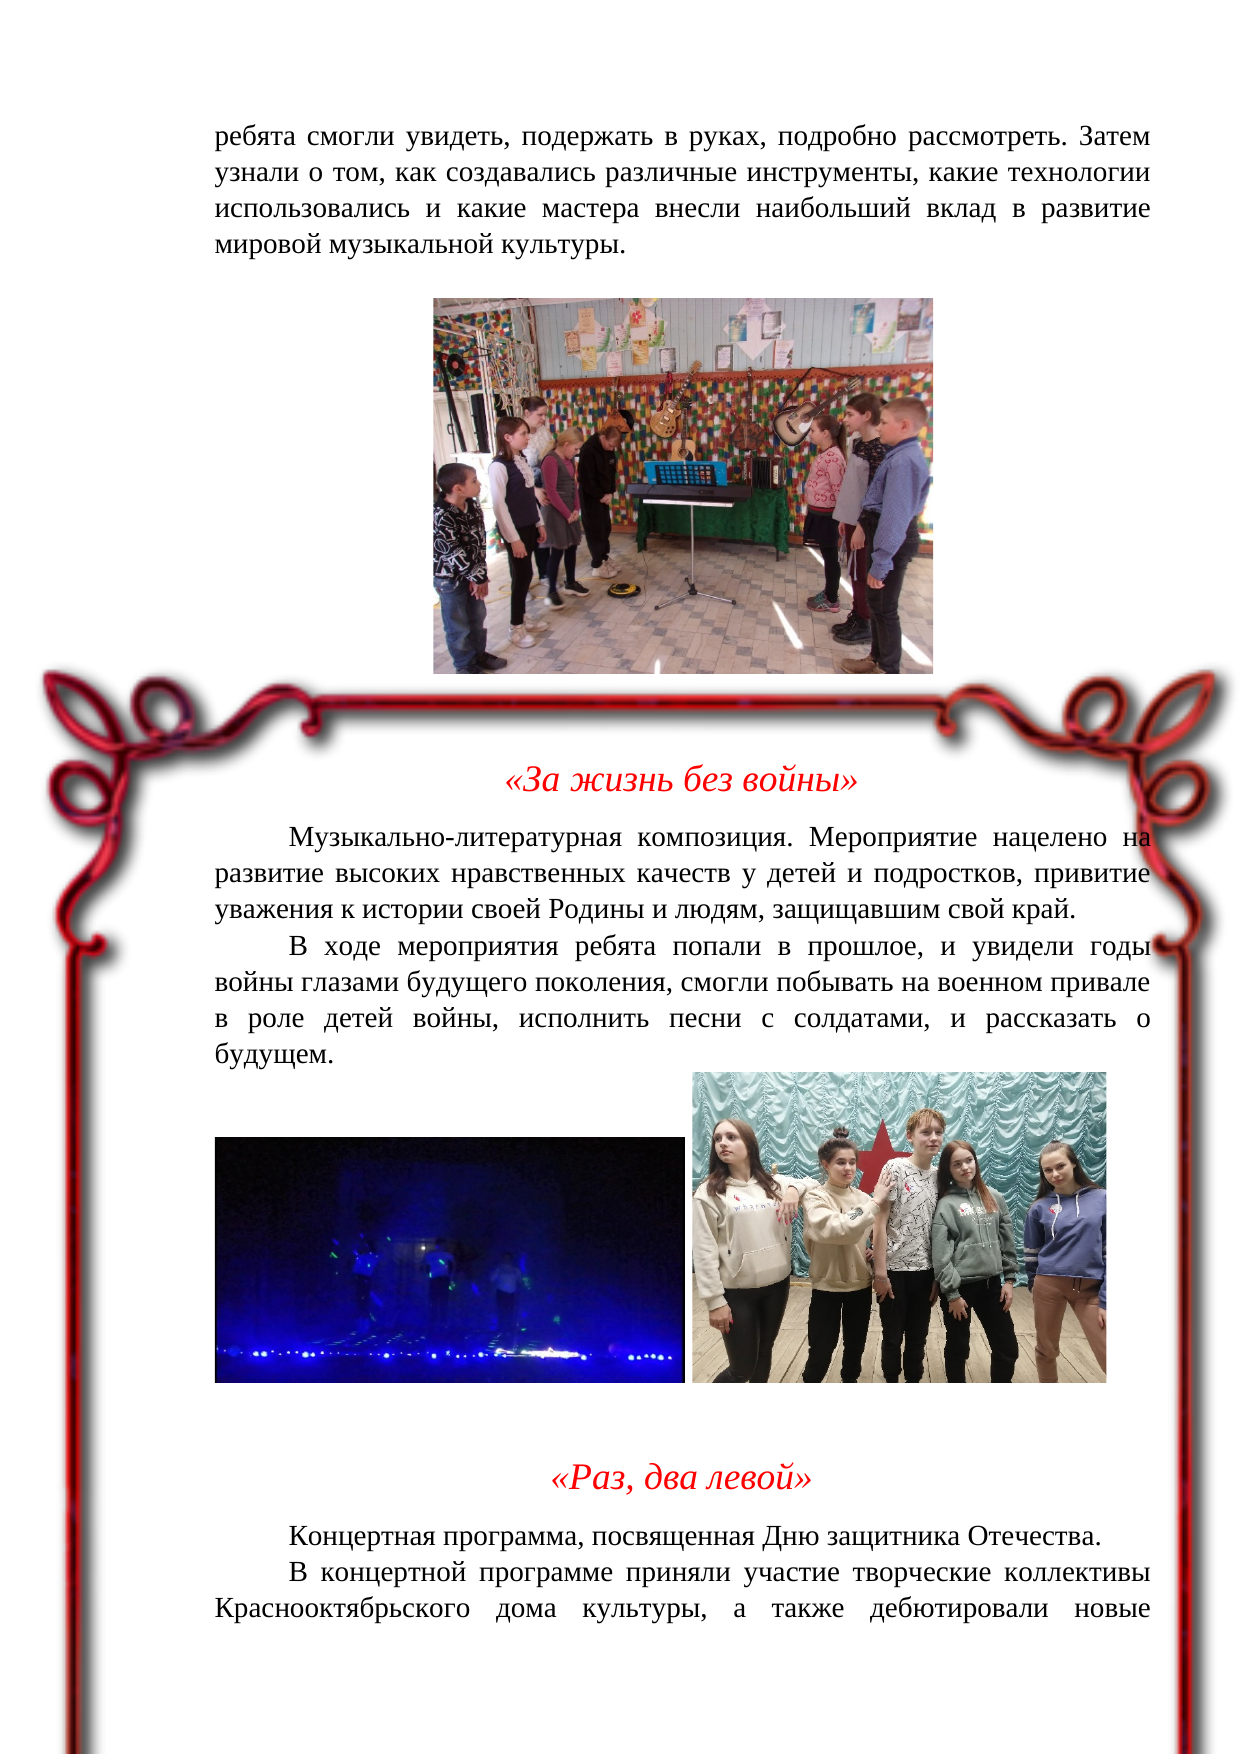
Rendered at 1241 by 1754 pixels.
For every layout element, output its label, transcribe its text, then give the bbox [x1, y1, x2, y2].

text Концертная программа, посвященная Дню защитника Отечества. [214, 1518, 1152, 1552]
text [214, 118, 1152, 260]
text Музыкально-литературная композиция. Мероприятие нацелено на развитие высоких нравственных качеств у детей и подростков, привитие уважения к истории своей Родины и людям, защищавшим свой край. [214, 819, 1152, 925]
text «Раз, два левой» [215, 1455, 1152, 1498]
text «За жизнь без войны» [215, 756, 1152, 799]
picture [35, 298, 1241, 1754]
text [214, 1554, 1152, 1624]
text В ходе мероприятия ребята попали в прошлое, и увидели годы войны глазами будущего поколения, смогли побывать на военном привале в роле детей войны, исполнить песни с солдатами, и рассказать о будущем. [214, 928, 1152, 1069]
